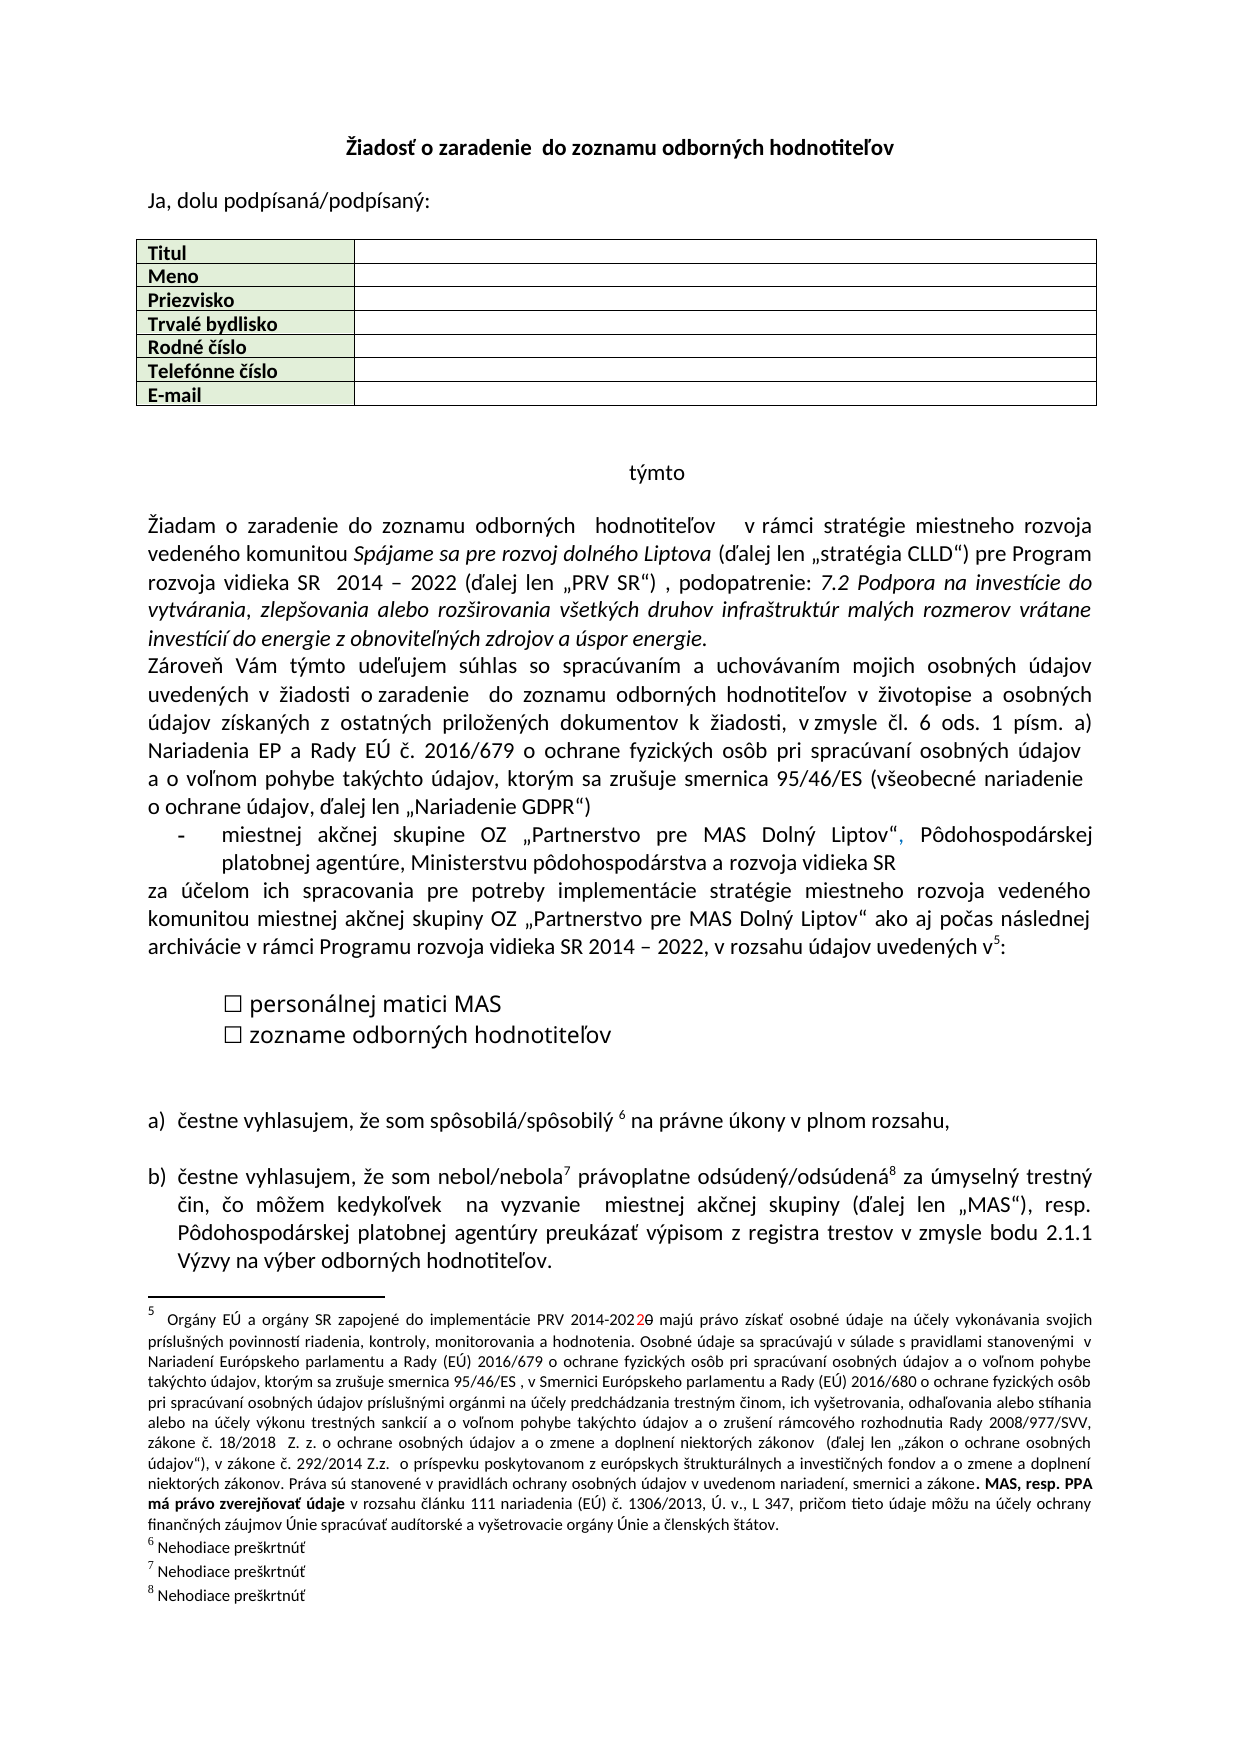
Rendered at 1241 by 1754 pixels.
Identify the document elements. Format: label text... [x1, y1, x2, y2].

table_header Titul [137, 240, 354, 263]
list miestnej akčnej skupine OZ „Partnerstvo pre MAS Dolný Liptov“, Pôdohospodárskej platobnej agentúre, Ministerstvu pôdohospodárstva a rozvoja vidieka SR [177, 820, 1093, 876]
table_cell Meno [137, 264, 354, 286]
text ☐ zozname odborných hodnotiteľov [223, 1019, 1093, 1050]
text Žiadosť o zaradenie do zoznamu odborných hodnotiteľov [148, 133, 1093, 161]
text týmto [148, 458, 1093, 487]
table_cell [355, 311, 1096, 333]
table_cell Telefónne číslo [137, 358, 354, 381]
list čestne vyhlasujem, že som spôsobilá/spôsobilý na právne úkony v plnom rozsahu, [148, 1106, 1093, 1134]
table_cell Rodné číslo [137, 335, 354, 357]
text Žiadam o zaradenie do zoznamu odborných hodnotiteľov v rámci stratégie miestneho rozvoja vedeného komunitou Spájame sa pre rozvoj dolného Liptova (ďalej len „stratégia CLLD“) pre Program rozvoja vidieka SR 2014 – 2022 (ďalej len „PRV SR“) , podopatrenie: 7.2 Podpora na investície do vytvárania, zlepšovania alebo rozširovania všetkých druhov infraštruktúr malých rozmerov vrátane investícií do energie z obnoviteľných zdrojov a úspor energie. [148, 512, 1093, 652]
table_cell [355, 264, 1096, 286]
table_header [355, 240, 1096, 263]
text Ja, dolu podpísaná/podpísaný: [148, 186, 1093, 214]
list čestne vyhlasujem, že som nebol/nebola právoplatne odsúdený/odsúdená za úmyselný trestný čin, čo môžem kedykoľvek na vyzvanie miestnej akčnej skupiny (ďalej len „MAS“), resp. Pôdohospodárskej platobnej agentúry preukázať výpisom z registra trestov v zmysle bodu 2.1.1 Výzvy na výber odborných hodnotiteľov. [148, 1162, 1093, 1274]
text za účelom ich spracovania pre potreby implementácie stratégie miestneho rozvoja vedeného komunitou miestnej akčnej skupiny OZ „Partnerstvo pre MAS Dolný Liptov“ ako aj počas následnej archivácie v rámci Programu rozvoja vidieka SR 2014 – 2022, v rozsahu údajov uvedených v: [148, 876, 1093, 960]
table_cell [355, 287, 1096, 310]
table_cell Priezvisko [137, 287, 354, 310]
table_cell E-mail [137, 382, 354, 404]
table_cell [355, 382, 1096, 404]
table_cell Trvalé bydlisko [137, 311, 354, 333]
table_cell [355, 335, 1096, 357]
text Zároveň Vám týmto udeľujem súhlas so spracúvaním a uchovávaním mojich osobných údajov uvedených v žiadosti o zaradenie do zoznamu odborných hodnotiteľov v životopise a osobných údajov získaných z ostatných priložených dokumentov k žiadosti, v zmysle čl. 6 ods. 1 písm. a) Nariadenia EP a Rady EÚ č. 2016/679 o ochrane fyzických osôb pri spracúvaní osobných údajov a o voľnom pohybe takýchto údajov, ktorým sa zrušuje smernica 95/46/ES (všeobecné nariadenie o ochrane údajov, ďalej len „Nariadenie GDPR“) [148, 652, 1093, 820]
table_cell [355, 358, 1096, 381]
text ☐ personálnej matici MAS [223, 988, 1093, 1019]
